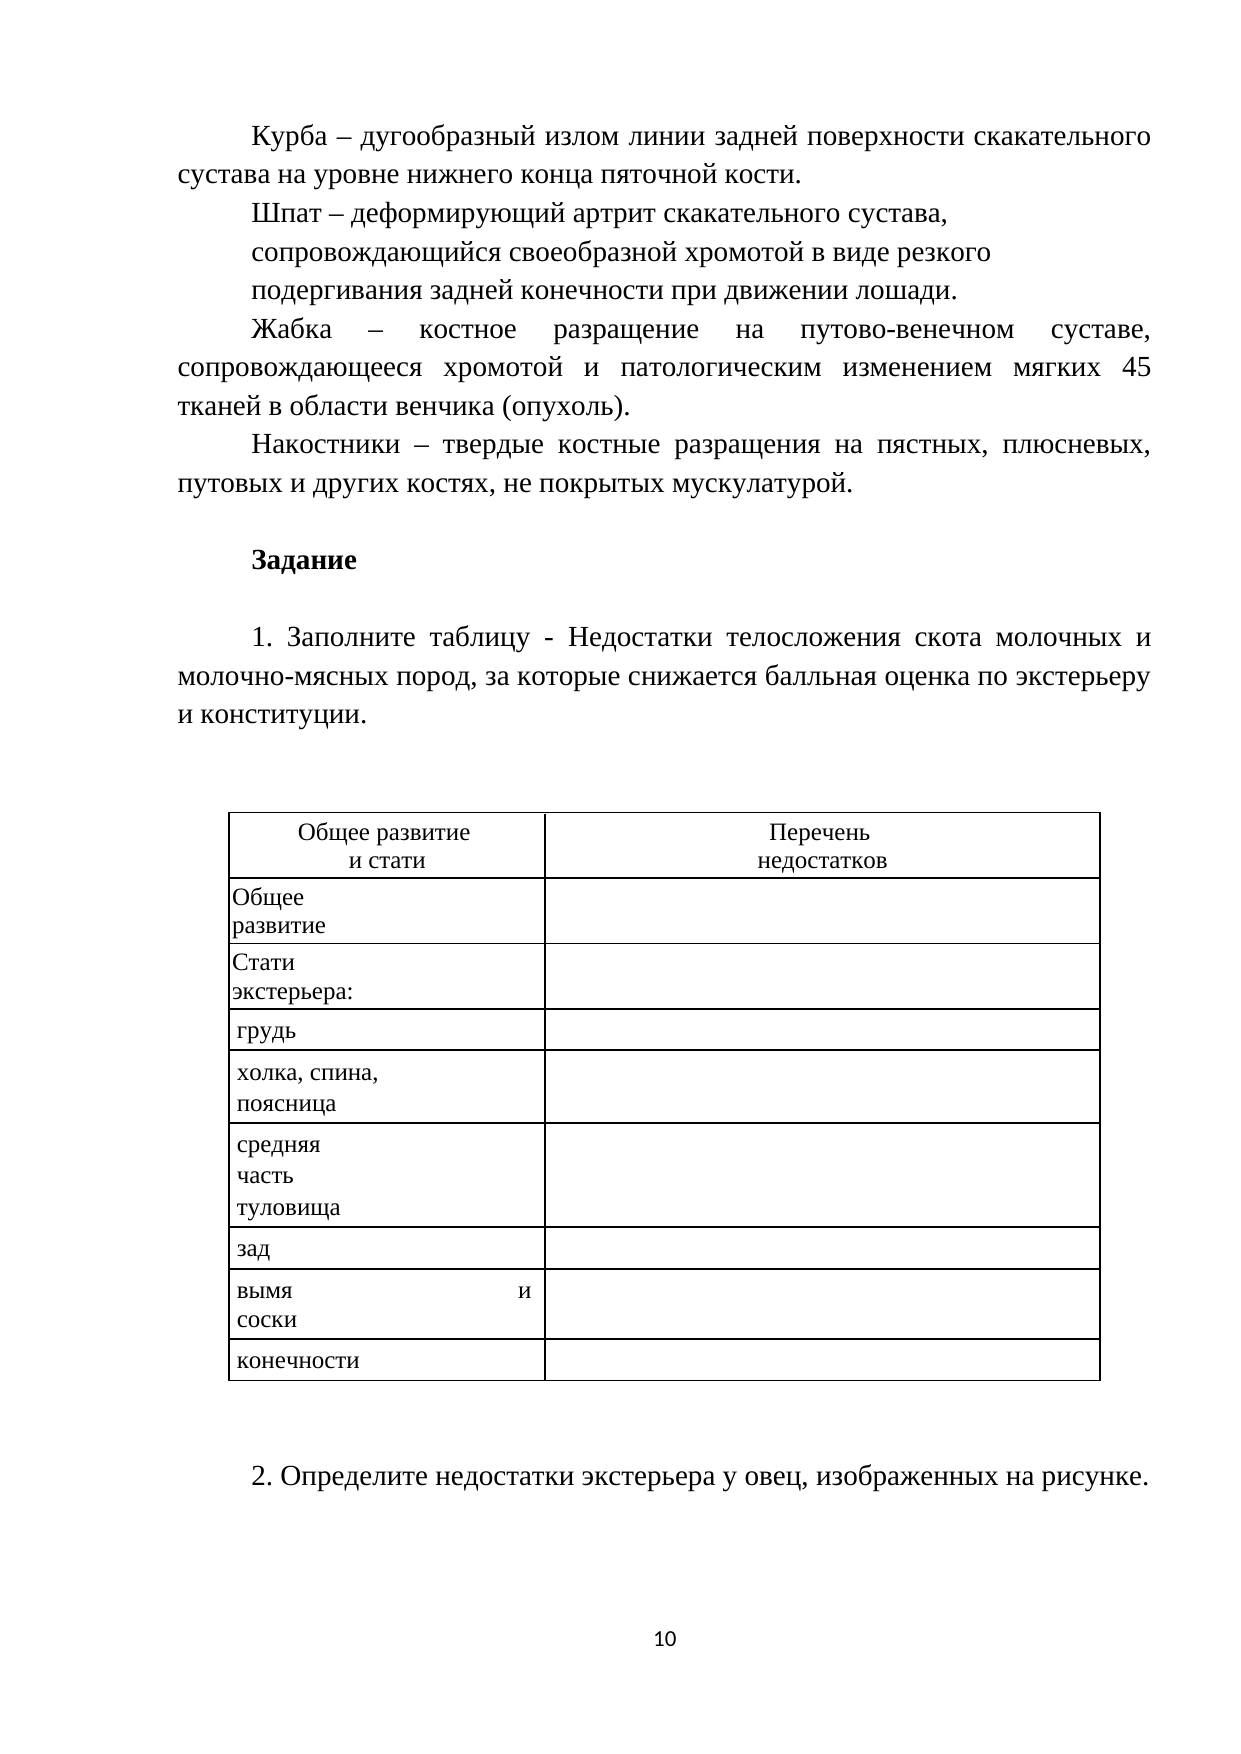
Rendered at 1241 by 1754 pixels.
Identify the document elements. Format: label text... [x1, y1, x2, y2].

table_cell конечности [230, 1340, 544, 1380]
table_header Перечень недостатков [546, 813, 1099, 877]
text Задание [177, 542, 1152, 576]
table_cell [546, 944, 1099, 1008]
text сопровождающийся своеобразной хромотой в виде резкого [177, 234, 1152, 267]
text 2. Определите недостатки экстерьера у овец, изображенных на рисунке. [177, 1458, 1152, 1492]
table_cell холка, спина, поясница [230, 1051, 544, 1122]
table_cell [546, 1051, 1099, 1122]
table_cell зад [230, 1228, 544, 1268]
text Накостники – твердые костные разращения на пястных, плюсневых, путовых и других костях, не покрытых мускулатурой. [177, 426, 1152, 498]
table_cell [546, 1124, 1099, 1226]
table_cell [546, 1340, 1099, 1380]
table_cell [546, 1270, 1099, 1338]
table_cell вымя и соски [230, 1270, 544, 1338]
text Шпат – деформирующий артрит скакательного сустава, [177, 195, 1152, 229]
table_cell [546, 879, 1099, 942]
table_cell Стати экстерьера: [230, 944, 544, 1008]
table_cell Общее развитие [230, 879, 544, 942]
text Курба – дугообразный излом линии задней поверхности скакательного сустава на уровне нижнего конца пяточной кости. [177, 118, 1152, 190]
table_cell грудь [230, 1010, 544, 1049]
table_cell [546, 1228, 1099, 1268]
table_header Общее развитие и стати [230, 813, 545, 877]
text Жабка – костное разращение на путово-венечном суставе, сопровождающееся хромотой и патологическим изменением мягких 45 тканей в области венчика (опухоль). [177, 311, 1152, 421]
text 1. Заполните таблицу - Недостатки телосложения скота молочных и молочно-мясных пород, за которые снижается балльная оценка по экстерьеру и конституции. [177, 619, 1152, 730]
table_cell [546, 1010, 1099, 1049]
text подергивания задней конечности при движении лошади. [177, 272, 1152, 306]
table_cell средняя часть туловища [230, 1124, 544, 1226]
